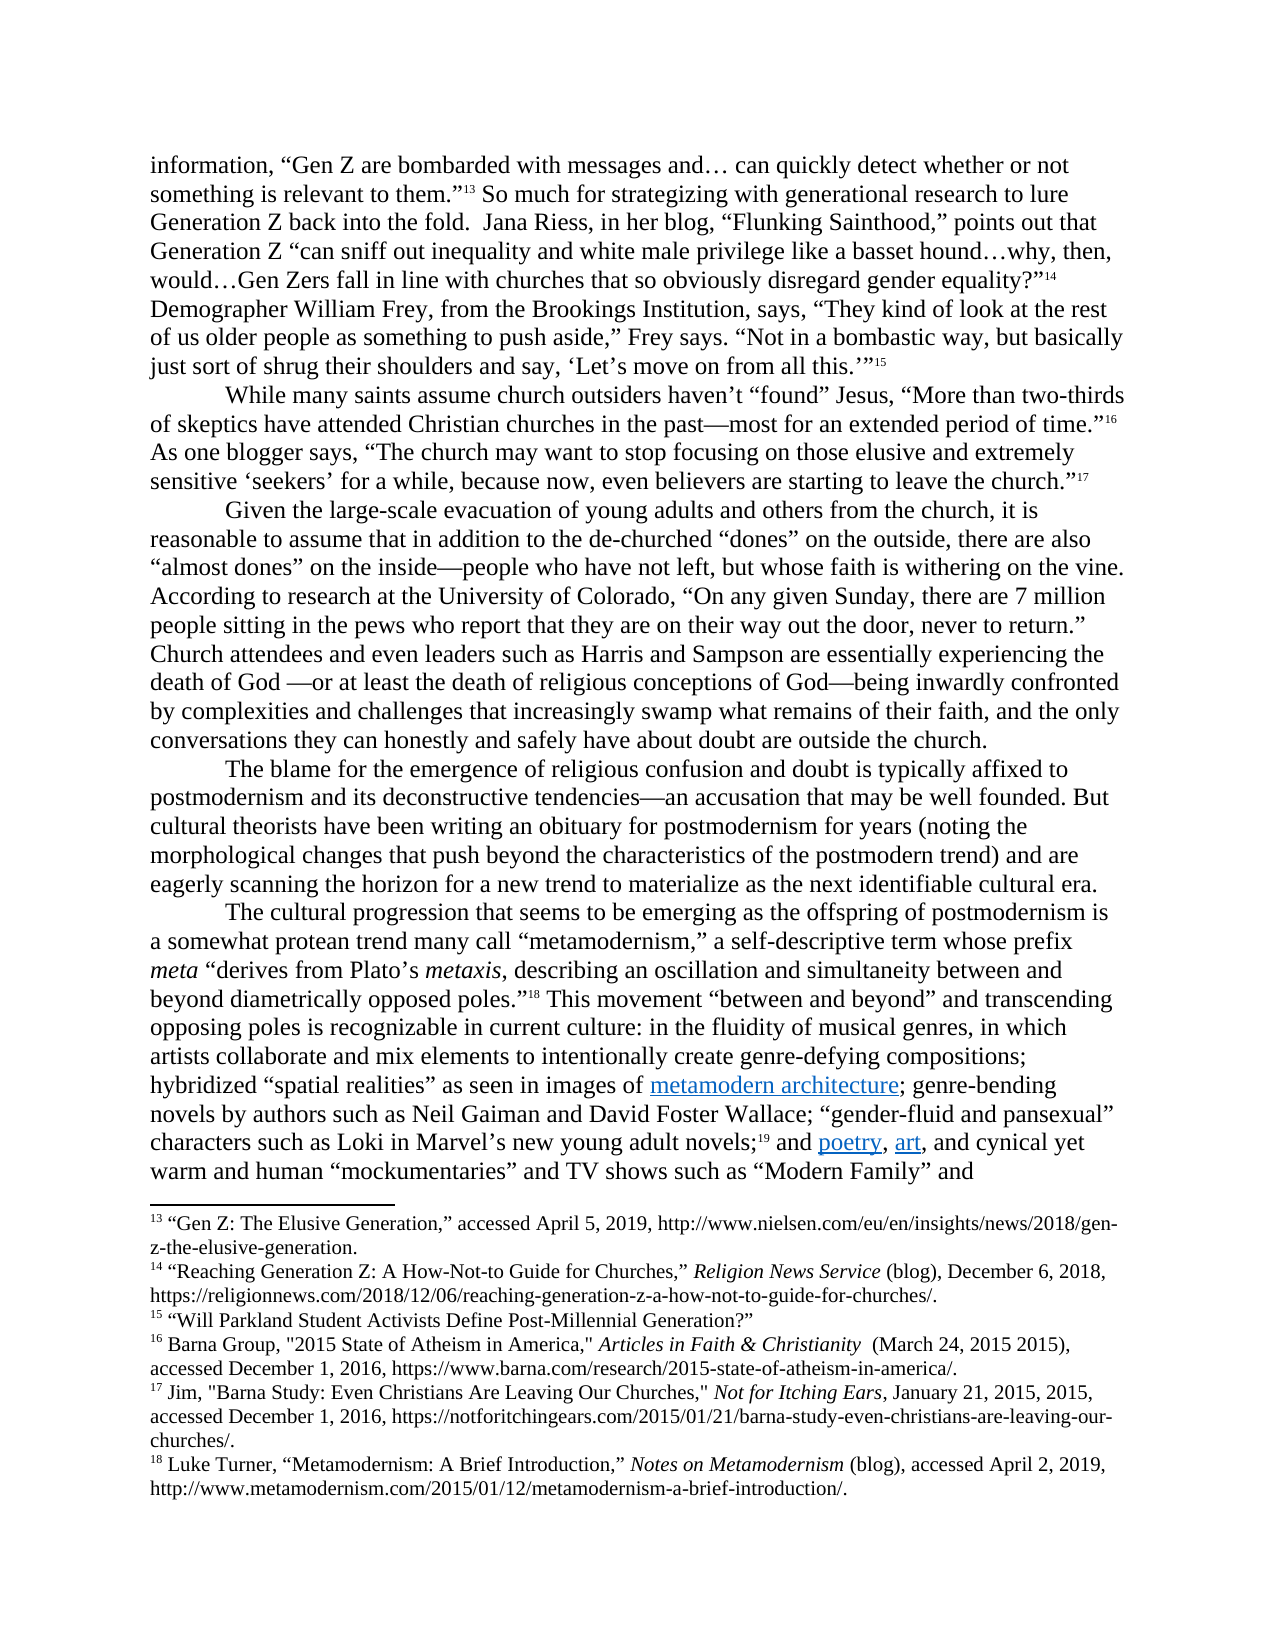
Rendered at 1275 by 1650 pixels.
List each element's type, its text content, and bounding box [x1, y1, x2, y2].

text While many saints assume church outsiders haven’t “found” Jesus, “More than two-thirds of skeptics have attended Christian churches in the past—most for an extended period of time.” As one blogger says, “The church may want to stop focusing on those elusive and extremely sensitive ‘seekers’ for a while, because now, even believers are starting to leave the church.” [150, 380, 1125, 495]
text The blame for the emergence of religious confusion and doubt is typically affixed to postmodernism and its deconstructive tendencies—an accusation that may be well founded. But cultural theorists have been writing an obituary for postmodernism for years (noting the morphological changes that push beyond the characteristics of the postmodern trend) and are eagerly scanning the horizon for a new trend to materialize as the next identifiable cultural era. [150, 754, 1125, 897]
text When Gen Zers see churches not only not working to promote equality, for example, but also being part of the problem by reinforcing compulsory gender roles and expressions, or using self-deceptive semantics such as, “we accept LGBTQ, we just don’t affirm LGBTQ” to dodge accusations of intolerance or homophobia, as though they have found a linguistic loophole that will make a discernable difference to the way LGBTQ+ persons feel in their churches, then no amount of “relevant” music or technology is going to be enough to convince Gen Zers to attach their identity to those churches. Because of technology and instant/constant access to information, “Gen Z are bombarded with messages and… can quickly detect whether or not something is relevant to them.” So much for strategizing with generational research to lure Generation Z back into the fold. Jana Riess, in her blog, “Flunking Sainthood,” points out that Generation Z “can sniff out inequality and white male privilege like a basset hound…why, then, would…Gen Zers fall in line with churches that so obviously disregard gender equality?” Demographer William Frey, from the Brookings Institution, says, “They kind of look at the rest of us older people as something to push aside,” Frey says. “Not in a bombastic way, but basically just sort of shrug their shoulders and say, ‘Let’s move on from all this.’” [150, 150, 1125, 380]
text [150, 897, 1125, 1185]
text Given the large-scale evacuation of young adults and others from the church, it is reasonable to assume that in addition to the de-churched “dones” on the outside, there are also “almost dones” on the inside—people who have not left, but whose faith is withering on the vine. According to research at the University of Colorado, “On any given Sunday, there are 7 million people sitting in the pews who report that they are on their way out the door, never to return.” Church attendees and even leaders such as Harris and Sampson are essentially experiencing the death of God —or at least the death of religious conceptions of God—being inwardly confronted by complexities and challenges that increasingly swamp what remains of their faith, and the only conversations they can honestly and safely have about doubt are outside the church. [150, 495, 1125, 754]
